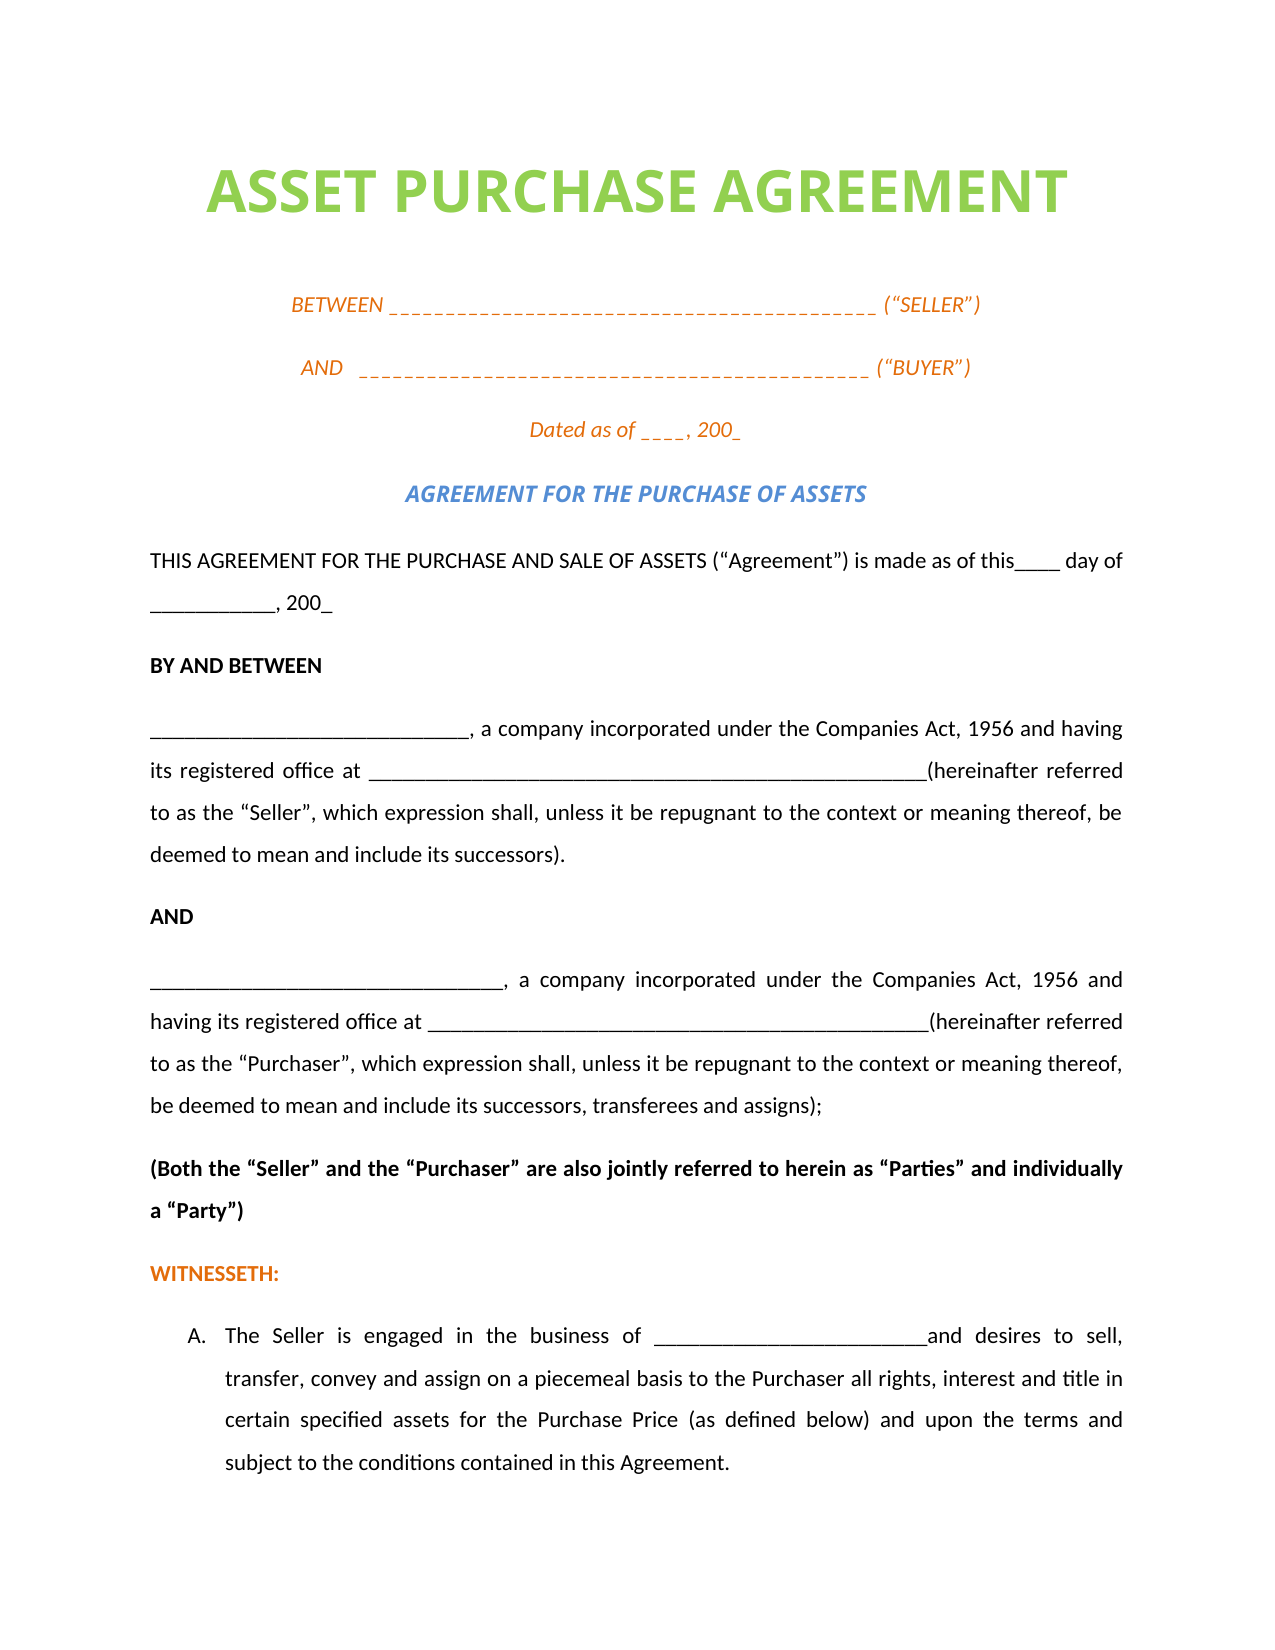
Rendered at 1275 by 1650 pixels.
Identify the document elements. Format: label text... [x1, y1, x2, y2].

text WITNESSETH: [150, 1259, 1125, 1287]
list The Seller is engaged in the business of ________________________and desires to sell, transfer, convey and assign on a piecemeal basis to the Purchaser all rights, interest and title in certain specified assets for the Purchase Price (as defined below) and upon the terms and subject to the conditions contained in this Agreement. [187, 1322, 1125, 1476]
text Dated as of ____, 200_ [150, 416, 1125, 444]
text AGREEMENT FOR THE PURCHASE OF ASSETS [150, 478, 1125, 510]
text THIS AGREEMENT FOR THE PURCHASE AND SALE OF ASSETS (“Agreement”) is made as of this____ day of ___________, 200_ [150, 546, 1125, 616]
text ASSET PURCHASE AGREEMENT [150, 150, 1125, 229]
text AND _____________________________________________ (“BUYER”) [150, 353, 1125, 381]
text BY AND BETWEEN [150, 651, 1125, 679]
text _______________________________, a company incorporated under the Companies Act, 1956 and having its registered office at ____________________________________________(hereinafter referred to as the “Purchaser”, which expression shall, unless it be repugnant to the context or meaning thereof, be deemed to mean and include its successors, transferees and assigns); [150, 965, 1125, 1119]
text AND [150, 902, 1125, 931]
text (Both the “Seller” and the “Purchaser” are also jointly referred to herein as “Parties” and individually a “Party”) [150, 1154, 1125, 1224]
text BETWEEN ___________________________________________ (“SELLER”) [150, 290, 1125, 318]
text ____________________________, a company incorporated under the Companies Act, 1956 and having its registered office at _________________________________________________(hereinafter referred to as the “Seller”, which expression shall, unless it be repugnant to the context or meaning thereof, be deemed to mean and include its successors). [150, 714, 1125, 868]
